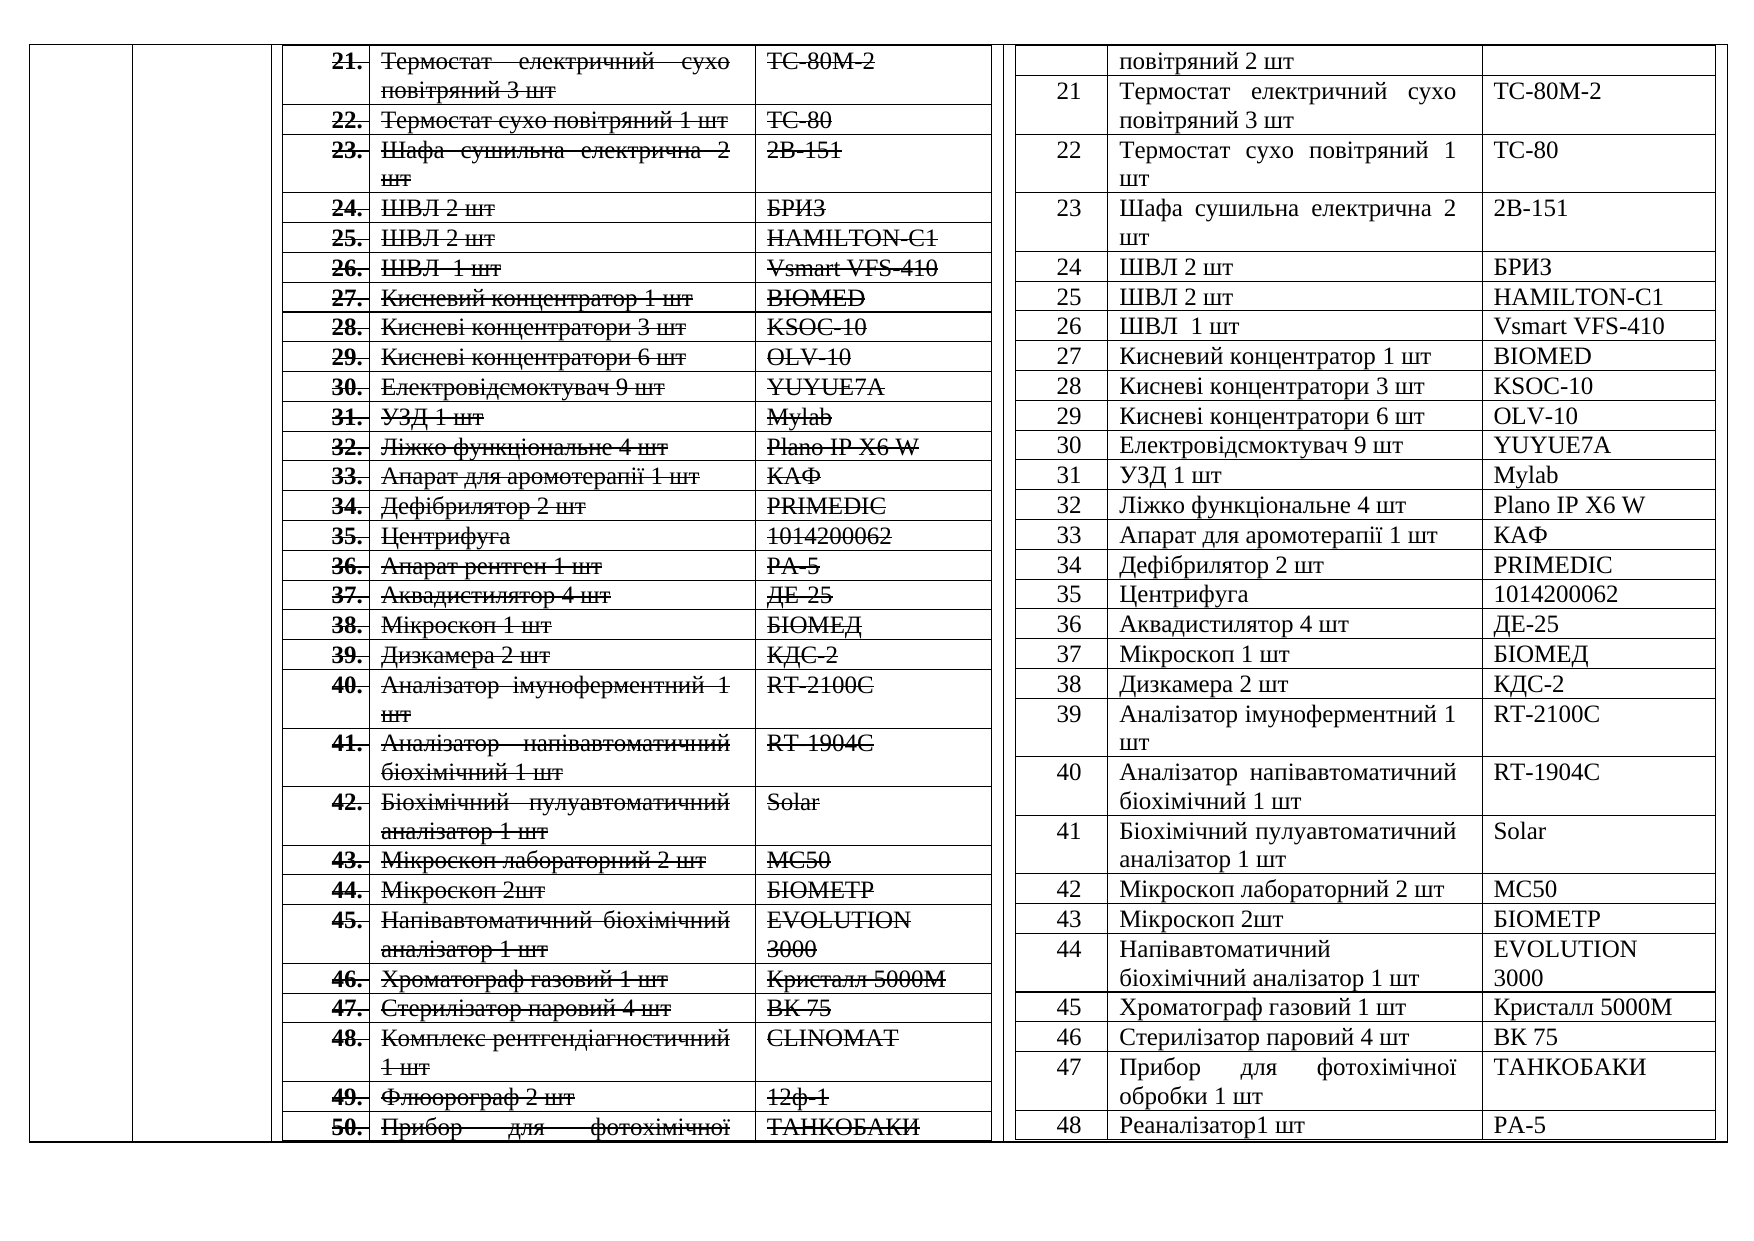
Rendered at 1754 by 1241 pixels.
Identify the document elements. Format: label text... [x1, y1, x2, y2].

table_cell ПЕРЕЛІК медичного та хірургічного обладнання, що підлягає технічному обслуговуванню [370, 253, 755, 282]
table_cell ПЕРЕЛІК медичного та хірургічного обладнання, що підлягає технічному обслуговуванню [370, 875, 755, 904]
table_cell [370, 46, 755, 104]
table_cell ПЕРЕЛІК медичного та хірургічного обладнання, що підлягає технічному обслуговуванню [370, 283, 755, 311]
table_cell ПЕРЕЛІК медичного та хірургічного обладнання, що підлягає технічному обслуговуванню [756, 1023, 991, 1081]
table_cell ПЕРЕЛІК медичного та хірургічного обладнання, що підлягає технічному обслуговуванню [283, 670, 369, 728]
table_cell ПЕРЕЛІК медичного та хірургічного обладнання, що підлягає технічному обслуговуванню [756, 521, 991, 550]
table_cell ПЕРЕЛІК медичного та хірургічного обладнання, що підлягає технічному обслуговуванню [756, 193, 991, 222]
table_cell ПЕРЕЛІК медичного та хірургічного обладнання, що підлягає технічному обслуговуванню [756, 640, 991, 669]
table_cell ПЕРЕЛІК медичного та хірургічного обладнання, що підлягає технічному обслуговуванню [756, 1082, 991, 1111]
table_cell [992, 45, 1003, 1141]
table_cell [133, 45, 271, 1141]
table_cell ПЕРЕЛІК медичного та хірургічного обладнання, що підлягає технічному обслуговуванню [370, 670, 755, 728]
table_cell ПЕРЕЛІК медичного та хірургічного обладнання, що підлягає технічному обслуговуванню [370, 581, 755, 609]
table_cell ПЕРЕЛІК медичного та хірургічного обладнання, що підлягає технічному обслуговуванню [370, 193, 755, 222]
table_cell ПЕРЕЛІК медичного та хірургічного обладнання, що підлягає технічному обслуговуванню [283, 1023, 369, 1081]
table_cell ПЕРЕЛІК медичного та хірургічного обладнання, що підлягає технічному обслуговуванню [756, 846, 991, 874]
table_cell ПЕРЕЛІК медичного та хірургічного обладнання, що підлягає технічному обслуговуванню [756, 402, 991, 431]
table_cell ПЕРЕЛІК медичного та хірургічного обладнання, що підлягає технічному обслуговуванню [283, 46, 369, 104]
table_cell ПЕРЕЛІК медичного та хірургічного обладнання, що підлягає технічному обслуговуванню [756, 46, 991, 104]
table_cell ПЕРЕЛІК медичного та хірургічного обладнання, що підлягає технічному обслуговуванню [370, 905, 755, 963]
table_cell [370, 1112, 755, 1140]
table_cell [272, 45, 282, 1141]
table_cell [283, 1112, 369, 1140]
table_cell ПЕРЕЛІК медичного та хірургічного обладнання, що підлягає технічному обслуговуванню [370, 105, 755, 134]
table_cell ПЕРЕЛІК медичного та хірургічного обладнання, що підлягає технічному обслуговуванню [756, 581, 991, 609]
table_cell ПЕРЕЛІК медичного та хірургічного обладнання, що підлягає технічному обслуговуванню [370, 521, 755, 550]
table_cell ПЕРЕЛІК медичного та хірургічного обладнання, що підлягає технічному обслуговуванню [370, 846, 755, 874]
table_cell ПЕРЕЛІК медичного та хірургічного обладнання, що підлягає технічному обслуговуванню [756, 283, 991, 311]
table_cell ПЕРЕЛІК медичного та хірургічного обладнання, що підлягає технічному обслуговуванню [370, 551, 755, 580]
table_cell ПЕРЕЛІК медичного та хірургічного обладнання, що підлягає технічному обслуговуванню [756, 670, 991, 728]
table_cell ПЕРЕЛІК медичного та хірургічного обладнання, що підлягає технічному обслуговуванню [370, 729, 755, 786]
table_cell ПЕРЕЛІК медичного та хірургічного обладнання, що підлягає технічному обслуговуванню [370, 461, 755, 490]
table_cell ПЕРЕЛІК медичного та хірургічного обладнання, що підлягає технічному обслуговуванню [756, 964, 991, 993]
table_cell ПЕРЕЛІК медичного та хірургічного обладнання, що підлягає технічному обслуговуванню [756, 135, 991, 192]
table_cell ПЕРЕЛІК медичного та хірургічного обладнання, що підлягає технічному обслуговуванню [370, 640, 755, 669]
table_cell ПЕРЕЛІК медичного та хірургічного обладнання, що підлягає технічному обслуговуванню [756, 729, 991, 786]
table_cell ПЕРЕЛІК медичного та хірургічного обладнання, що підлягає технічному обслуговуванню [756, 491, 991, 520]
table_cell ПЕРЕЛІК медичного та хірургічного обладнання, що підлягає технічному обслуговуванню [370, 787, 755, 845]
table_cell ПЕРЕЛІК медичного та хірургічного обладнання, що підлягає технічному обслуговуванню [370, 1082, 755, 1111]
table_cell ПЕРЕЛІК медичного та хірургічного обладнання, що підлягає технічному обслуговуванню [756, 372, 991, 401]
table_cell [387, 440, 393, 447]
table_cell ПЕРЕЛІК медичного та хірургічного обладнання, що підлягає технічному обслуговуванню [756, 253, 991, 282]
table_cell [1004, 45, 1727, 1141]
table_cell ПЕРЕЛІК медичного та хірургічного обладнання, що підлягає технічному обслуговуванню [283, 905, 369, 963]
table_cell ПЕРЕЛІК медичного та хірургічного обладнання, що підлягає технічному обслуговуванню [370, 342, 755, 371]
table_cell ПЕРЕЛІК медичного та хірургічного обладнання, що підлягає технічному обслуговуванню [370, 223, 755, 252]
table_cell ПЕРЕЛІК медичного та хірургічного обладнання, що підлягає технічному обслуговуванню [756, 313, 991, 341]
table_cell ПЕРЕЛІК медичного та хірургічного обладнання, що підлягає технічному обслуговуванню [370, 432, 755, 460]
table_cell ПЕРЕЛІК медичного та хірургічного обладнання, що підлягає технічному обслуговуванню [756, 342, 991, 371]
table_cell ПЕРЕЛІК медичного та хірургічного обладнання, що підлягає технічному обслуговуванню [370, 135, 755, 192]
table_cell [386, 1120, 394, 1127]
table_cell ПЕРЕЛІК медичного та хірургічного обладнання, що підлягає технічному обслуговуванню [370, 1023, 755, 1081]
table_cell ПЕРЕЛІК медичного та хірургічного обладнання, що підлягає технічному обслуговуванню [756, 105, 991, 134]
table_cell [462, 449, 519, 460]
table_cell ПЕРЕЛІК медичного та хірургічного обладнання, що підлягає технічному обслуговуванню [370, 491, 755, 520]
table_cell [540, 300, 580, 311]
table_cell ПЕРЕЛІК медичного та хірургічного обладнання, що підлягає технічному обслуговуванню [756, 610, 991, 639]
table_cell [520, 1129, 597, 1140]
table_cell ПЕРЕЛІК медичного та хірургічного обладнання, що підлягає технічному обслуговуванню [756, 461, 991, 490]
table_cell ПЕРЕЛІК медичного та хірургічного обладнання, що підлягає технічному обслуговуванню [756, 787, 991, 845]
table_cell ПЕРЕЛІК медичного та хірургічного обладнання, що підлягає технічному обслуговуванню [370, 610, 755, 639]
table_cell ПЕРЕЛІК медичного та хірургічного обладнання, що підлягає технічному обслуговуванню [756, 551, 991, 580]
table_cell ПЕРЕЛІК медичного та хірургічного обладнання, що підлягає технічному обслуговуванню [756, 223, 991, 252]
table_cell ПЕРЕЛІК медичного та хірургічного обладнання, що підлягає технічному обслуговуванню [756, 432, 991, 460]
table_cell ПЕРЕЛІК медичного та хірургічного обладнання, що підлягає технічному обслуговуванню [756, 905, 991, 963]
table_cell ПЕРЕЛІК медичного та хірургічного обладнання, що підлягає технічному обслуговуванню [756, 875, 991, 904]
table_cell ПЕРЕЛІК медичного та хірургічного обладнання, що підлягає технічному обслуговуванню [283, 787, 369, 845]
table_cell 5 [30, 45, 132, 1141]
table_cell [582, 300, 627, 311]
table_cell ПЕРЕЛІК медичного та хірургічного обладнання, що підлягає технічному обслуговуванню [370, 313, 755, 341]
table_cell ПЕРЕЛІК медичного та хірургічного обладнання, що підлягає технічному обслуговуванню [370, 372, 755, 401]
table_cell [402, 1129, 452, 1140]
table_cell ПЕРЕЛІК медичного та хірургічного обладнання, що підлягає технічному обслуговуванню [370, 402, 755, 431]
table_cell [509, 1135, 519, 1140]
table_cell ПЕРЕЛІК медичного та хірургічного обладнання, що підлягає технічному обслуговуванню [370, 964, 755, 993]
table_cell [756, 1112, 991, 1140]
table_cell ПЕРЕЛІК медичного та хірургічного обладнання, що підлягає технічному обслуговуванню [370, 994, 755, 1022]
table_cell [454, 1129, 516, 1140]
table_cell ПЕРЕЛІК медичного та хірургічного обладнання, що підлягає технічному обслуговуванню [756, 994, 991, 1022]
